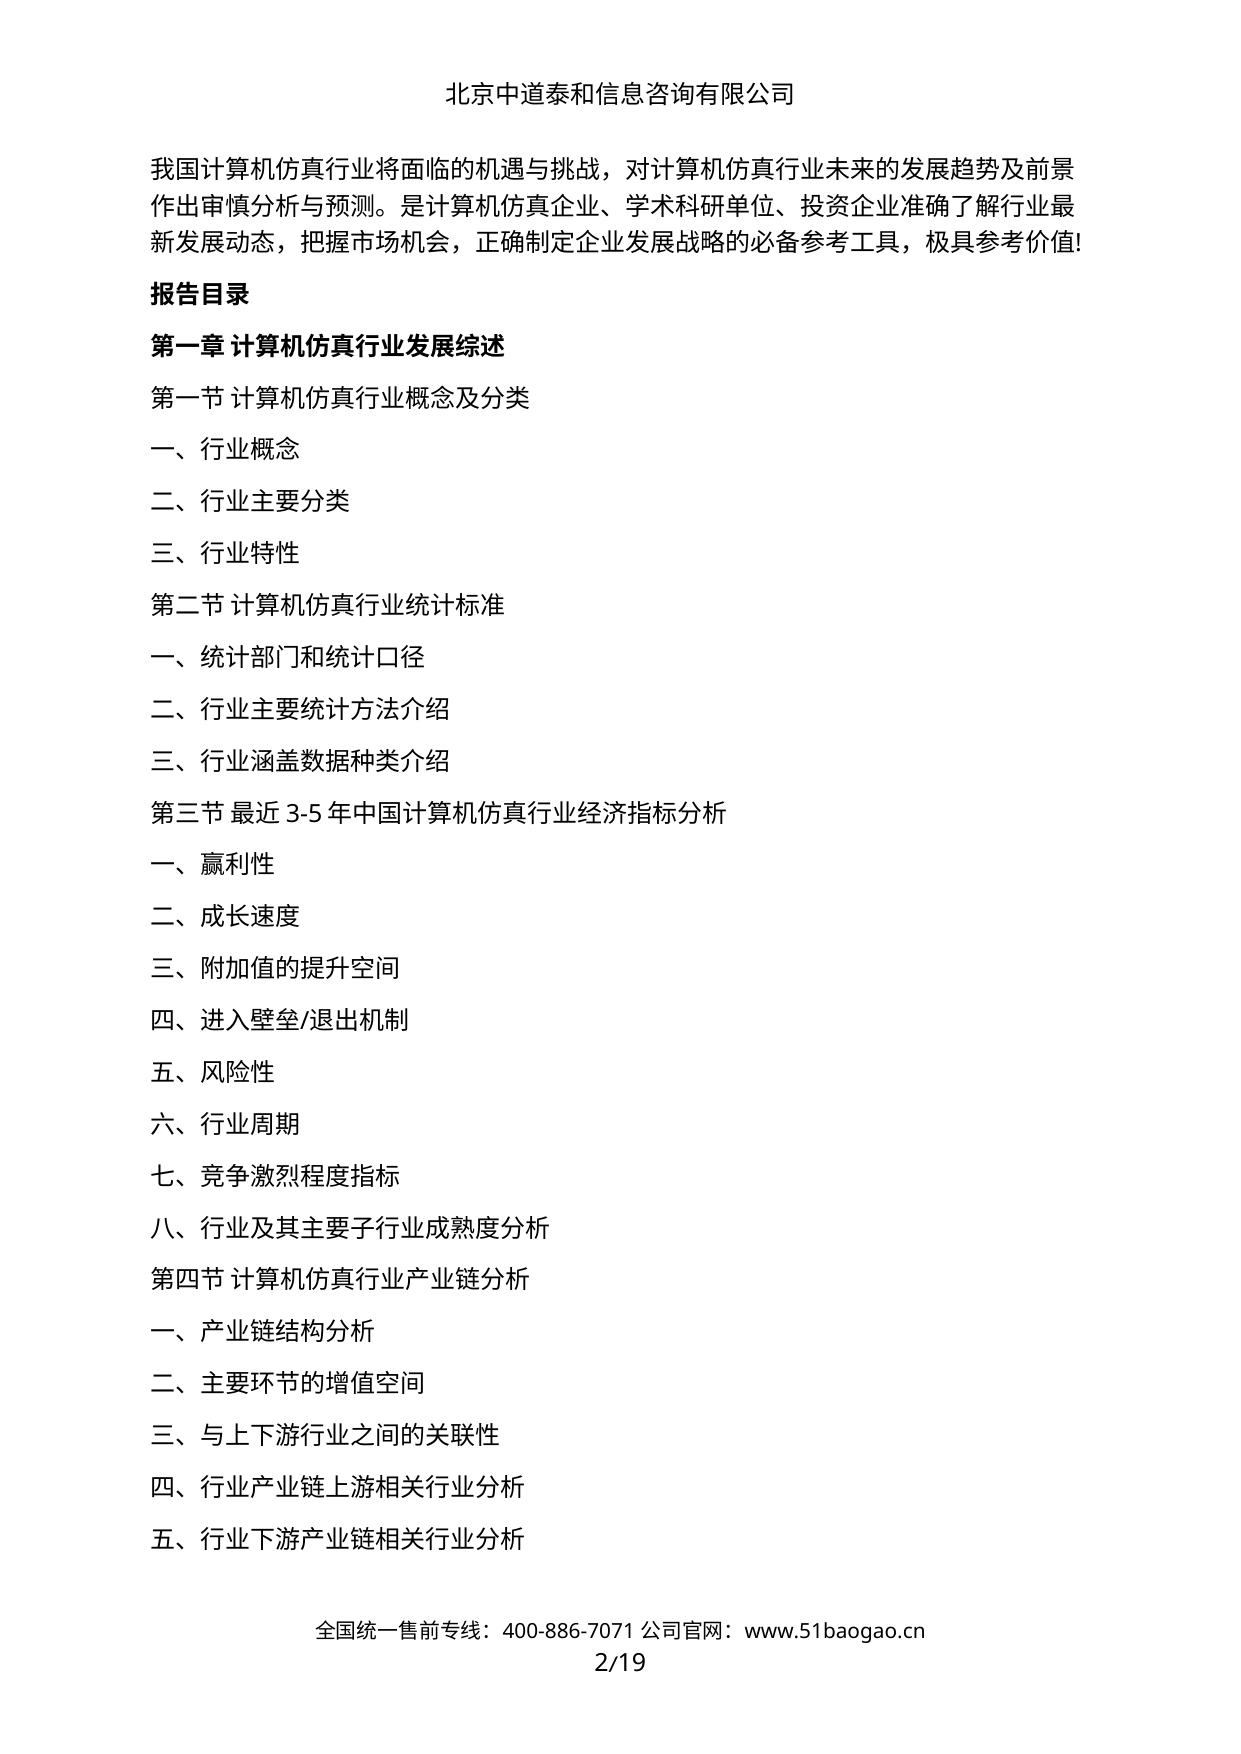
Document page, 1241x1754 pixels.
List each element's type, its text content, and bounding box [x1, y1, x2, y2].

text 第三节 最近3-5年中国计算机仿真行业经济指标分析 [150, 793, 1090, 829]
text 四、行业产业链上游相关行业分析 [150, 1467, 1090, 1504]
text 三、行业涵盖数据种类介绍 [150, 741, 1090, 777]
text 二、主要环节的增值空间 [150, 1364, 1090, 1400]
text 第一节 计算机仿真行业概念及分类 [150, 378, 1090, 414]
text 三、与上下游行业之间的关联性 [150, 1416, 1090, 1452]
text 二、成长速度 [150, 897, 1090, 933]
text 二、行业主要分类 [150, 482, 1090, 518]
text 二、行业主要统计方法介绍 [150, 689, 1090, 726]
text 一、统计部门和统计口径 [150, 637, 1090, 674]
text 第二节 计算机仿真行业统计标准 [150, 586, 1090, 622]
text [150, 150, 1090, 259]
text 三、附加值的提升空间 [150, 949, 1090, 985]
text 一、产业链结构分析 [150, 1312, 1090, 1348]
text 五、风险性 [150, 1052, 1090, 1089]
text 一、赢利性 [150, 845, 1090, 881]
text 七、竞争激烈程度指标 [150, 1156, 1090, 1192]
text 一、行业概念 [150, 430, 1090, 466]
text 四、进入壁垒/退出机制 [150, 1001, 1090, 1037]
text 三、行业特性 [150, 534, 1090, 570]
text 五、行业下游产业链相关行业分析 [150, 1519, 1090, 1556]
text 八、行业及其主要子行业成熟度分析 [150, 1208, 1090, 1244]
text 报告目录 [150, 274, 1090, 311]
text 第一章 计算机仿真行业发展综述 [150, 326, 1090, 362]
text 六、行业周期 [150, 1104, 1090, 1141]
text 第四节 计算机仿真行业产业链分析 [150, 1260, 1090, 1296]
